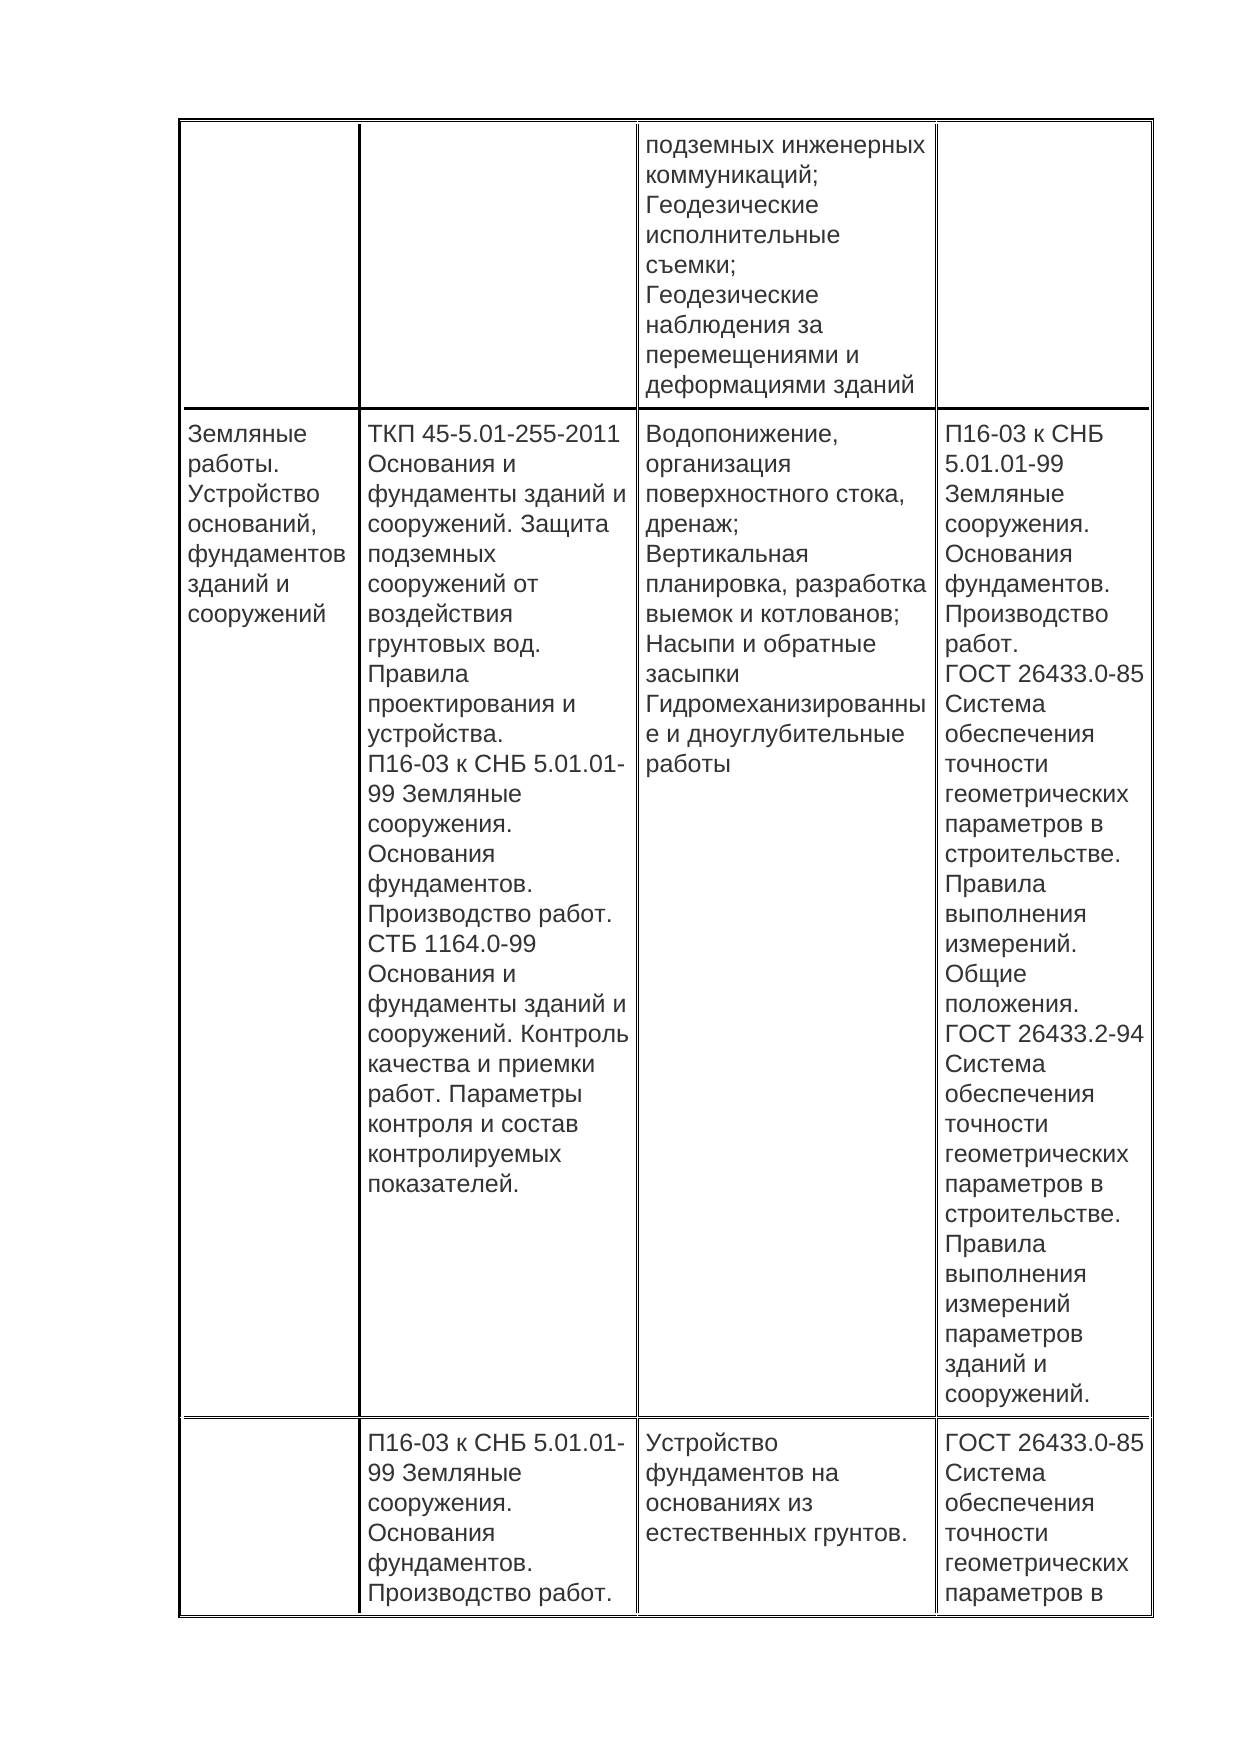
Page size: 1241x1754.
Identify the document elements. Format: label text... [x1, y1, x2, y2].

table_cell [638, 122, 937, 407]
table_cell ТКП 45-5.01-255-2011 Основания и фундаменты зданий и сооружений. Защита подземных сооружений от воздействия грунтовых вод. Правила проектирования и устройства. П16-03 к СНБ 5.01.01-99 Земляные сооружения. Основания фундаментов. Производство работ. СТБ 1164.0-99 Основания и фундаменты зданий и сооружений. Контроль качества и приемки работ. Параметры контроля и состав контролируемых показателей. [361, 410, 636, 1416]
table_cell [638, 1419, 937, 1615]
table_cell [937, 1416, 1152, 1615]
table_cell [359, 1419, 638, 1615]
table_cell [937, 122, 1151, 407]
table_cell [359, 122, 638, 407]
table_cell П16-03 к СНБ 5.01.01-99 Земляные сооружения. Основания фундаментов. Производство работ. ГОСТ 26433.0-85 Система обеспечения точности геометрических параметров в строительстве. Правила выполнения измерений. Общие положения. ГОСТ 26433.2-94 Система обеспечения точности геометрических параметров в строительстве. Правила выполнения измерений параметров зданий и сооружений. [938, 407, 1151, 1416]
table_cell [181, 122, 359, 407]
table_cell Водопонижение, организация поверхностного стока, дренаж; Вертикальная планировка, разработка выемок и котлованов; Насыпи и обратные засыпки Гидромеханизированные и дноуглубительные работы [639, 410, 935, 1416]
table_cell Земляные работы. Устройство оснований, фундаментов зданий и сооружений [181, 407, 358, 1416]
table_cell [180, 1416, 359, 1615]
